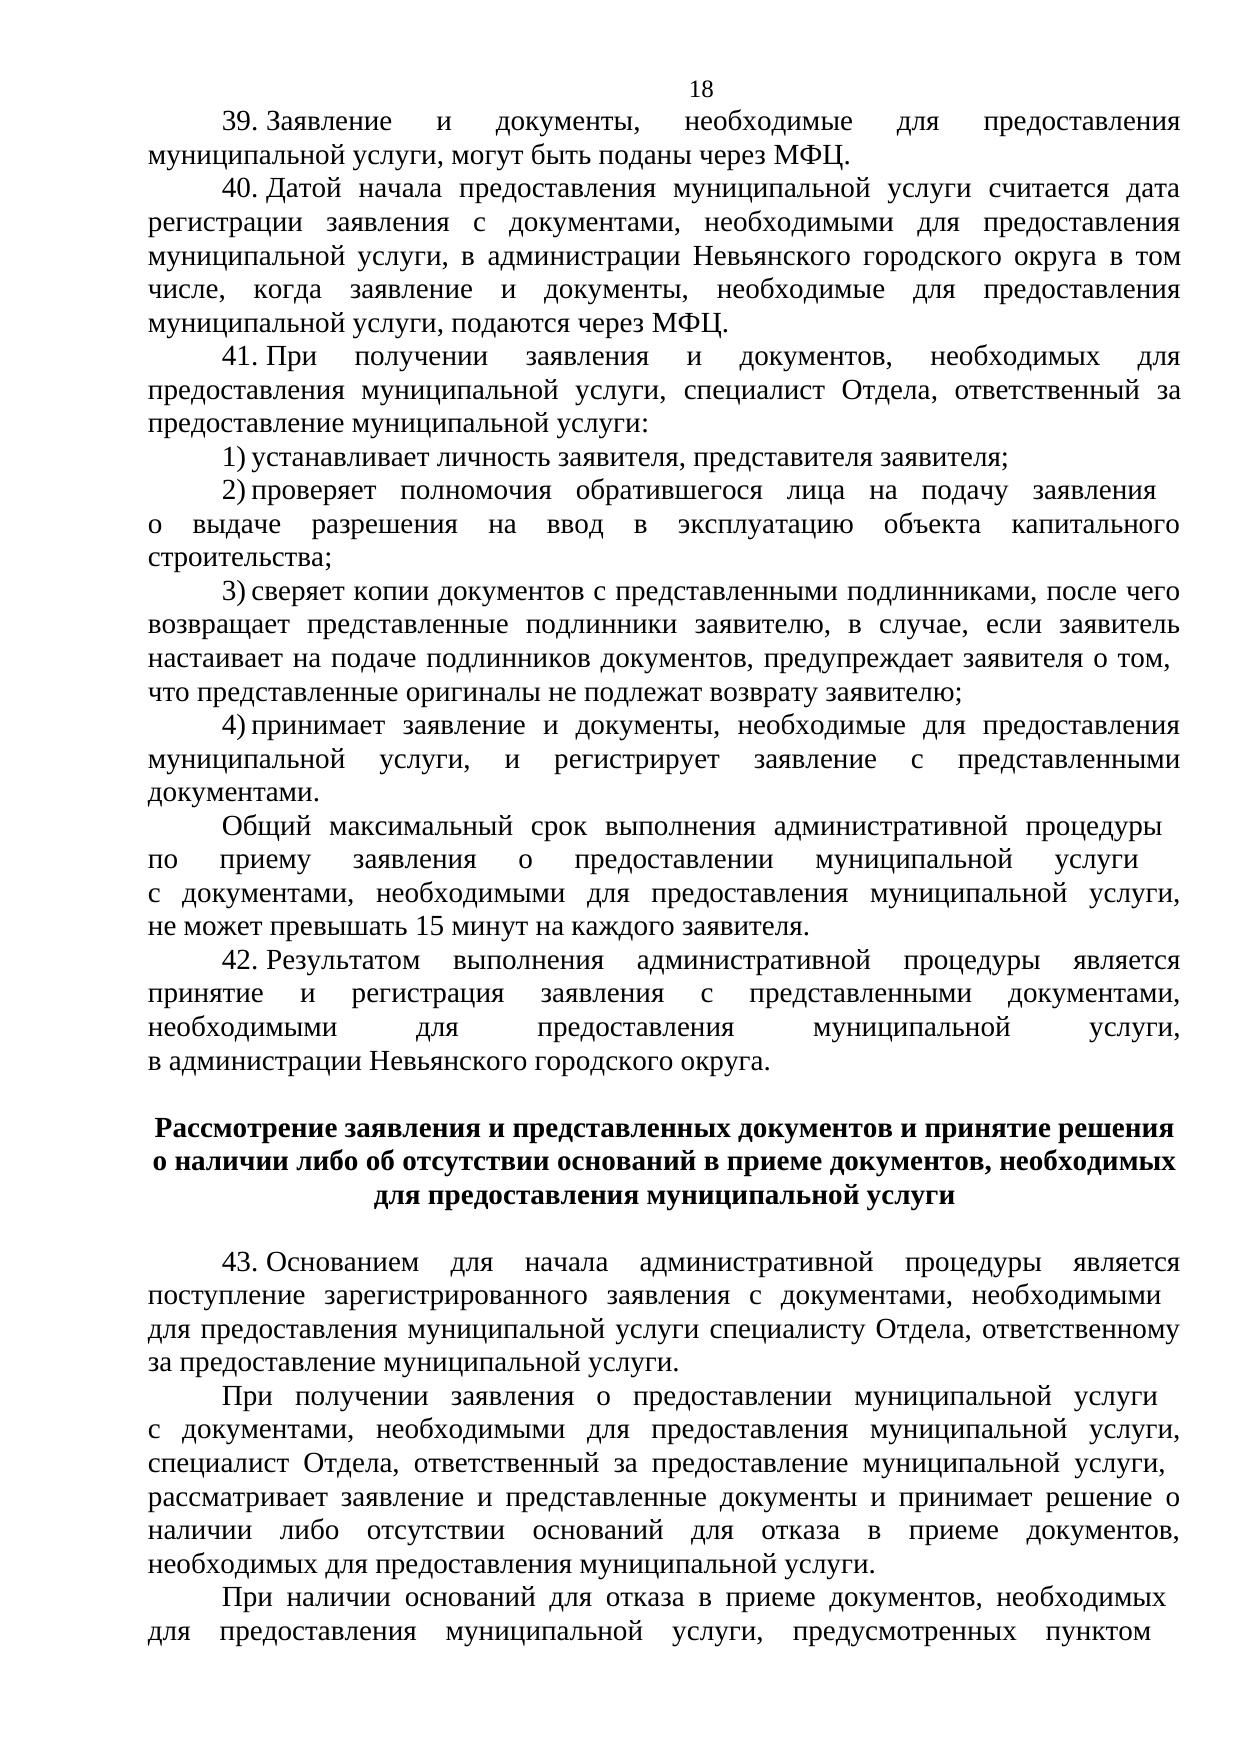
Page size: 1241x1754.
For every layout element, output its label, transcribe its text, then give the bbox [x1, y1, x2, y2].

text Общий максимальный срок выполнения административной процедуры по приему заявления о предоставлении муниципальной услуги с документами, необходимыми для предоставления муниципальной услуги, не может превышать 15 минут на каждого заявителя. [148, 808, 1181, 942]
list принимает заявление и документы, необходимые для предоставления муниципальной услуги, и регистрирует заявление с представленными документами. [148, 707, 1181, 808]
list При получении заявления о предоставлении муниципальной услуги с документами, необходимыми для предоставления муниципальной услуги, специалист Отдела, ответственный за предоставление муниципальной услуги, рассматривает заявление и представленные документы и принимает решение о наличии либо отсутствии оснований для отказа в приеме документов, необходимых для предоставления муниципальной услуги. [148, 1378, 1181, 1579]
list Результатом выполнения административной процедуры является принятие и регистрация заявления с представленными документами, необходимыми для предоставления муниципальной услуги, в администрации Невьянского городского округа. [148, 942, 1181, 1076]
list Основанием для начала административной процедуры является поступление зарегистрированного заявления с документами, необходимыми для предоставления муниципальной услуги специалисту Отдела, ответственному за предоставление муниципальной услуги. [148, 1244, 1181, 1378]
list При получении заявления и документов, необходимых для предоставления муниципальной услуги, специалист Отдела, ответственный за предоставление муниципальной услуги: [148, 338, 1181, 439]
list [148, 1579, 1181, 1646]
list сверяет копии документов с представленными подлинниками, после чего возвращает представленные подлинники заявителю, в случае, если заявитель настаивает на подаче подлинников документов, предупреждает заявителя о том, что представленные оригиналы не подлежат возврату заявителю; [148, 573, 1181, 707]
list проверяет полномочия обратившегося лица на подачу заявления о выдаче разрешения на ввод в эксплуатацию объекта капитального строительства; [148, 472, 1181, 573]
list Датой начала предоставления муниципальной услуги считается дата регистрации заявления с документами, необходимыми для предоставления муниципальной услуги, в администрации Невьянского городского округа в том числе, когда заявление и документы, необходимые для предоставления муниципальной услуги, подаются через МФЦ. [148, 171, 1181, 338]
text Рассмотрение заявления и представленных документов и принятие решения о наличии либо об отсутствии оснований в приеме документов, необходимых для предоставления муниципальной услуги [148, 1110, 1181, 1210]
list Заявление и документы, необходимые для предоставления муниципальной услуги, могут быть поданы через МФЦ. [148, 103, 1181, 171]
list устанавливает личность заявителя, представителя заявителя; [222, 439, 1181, 472]
